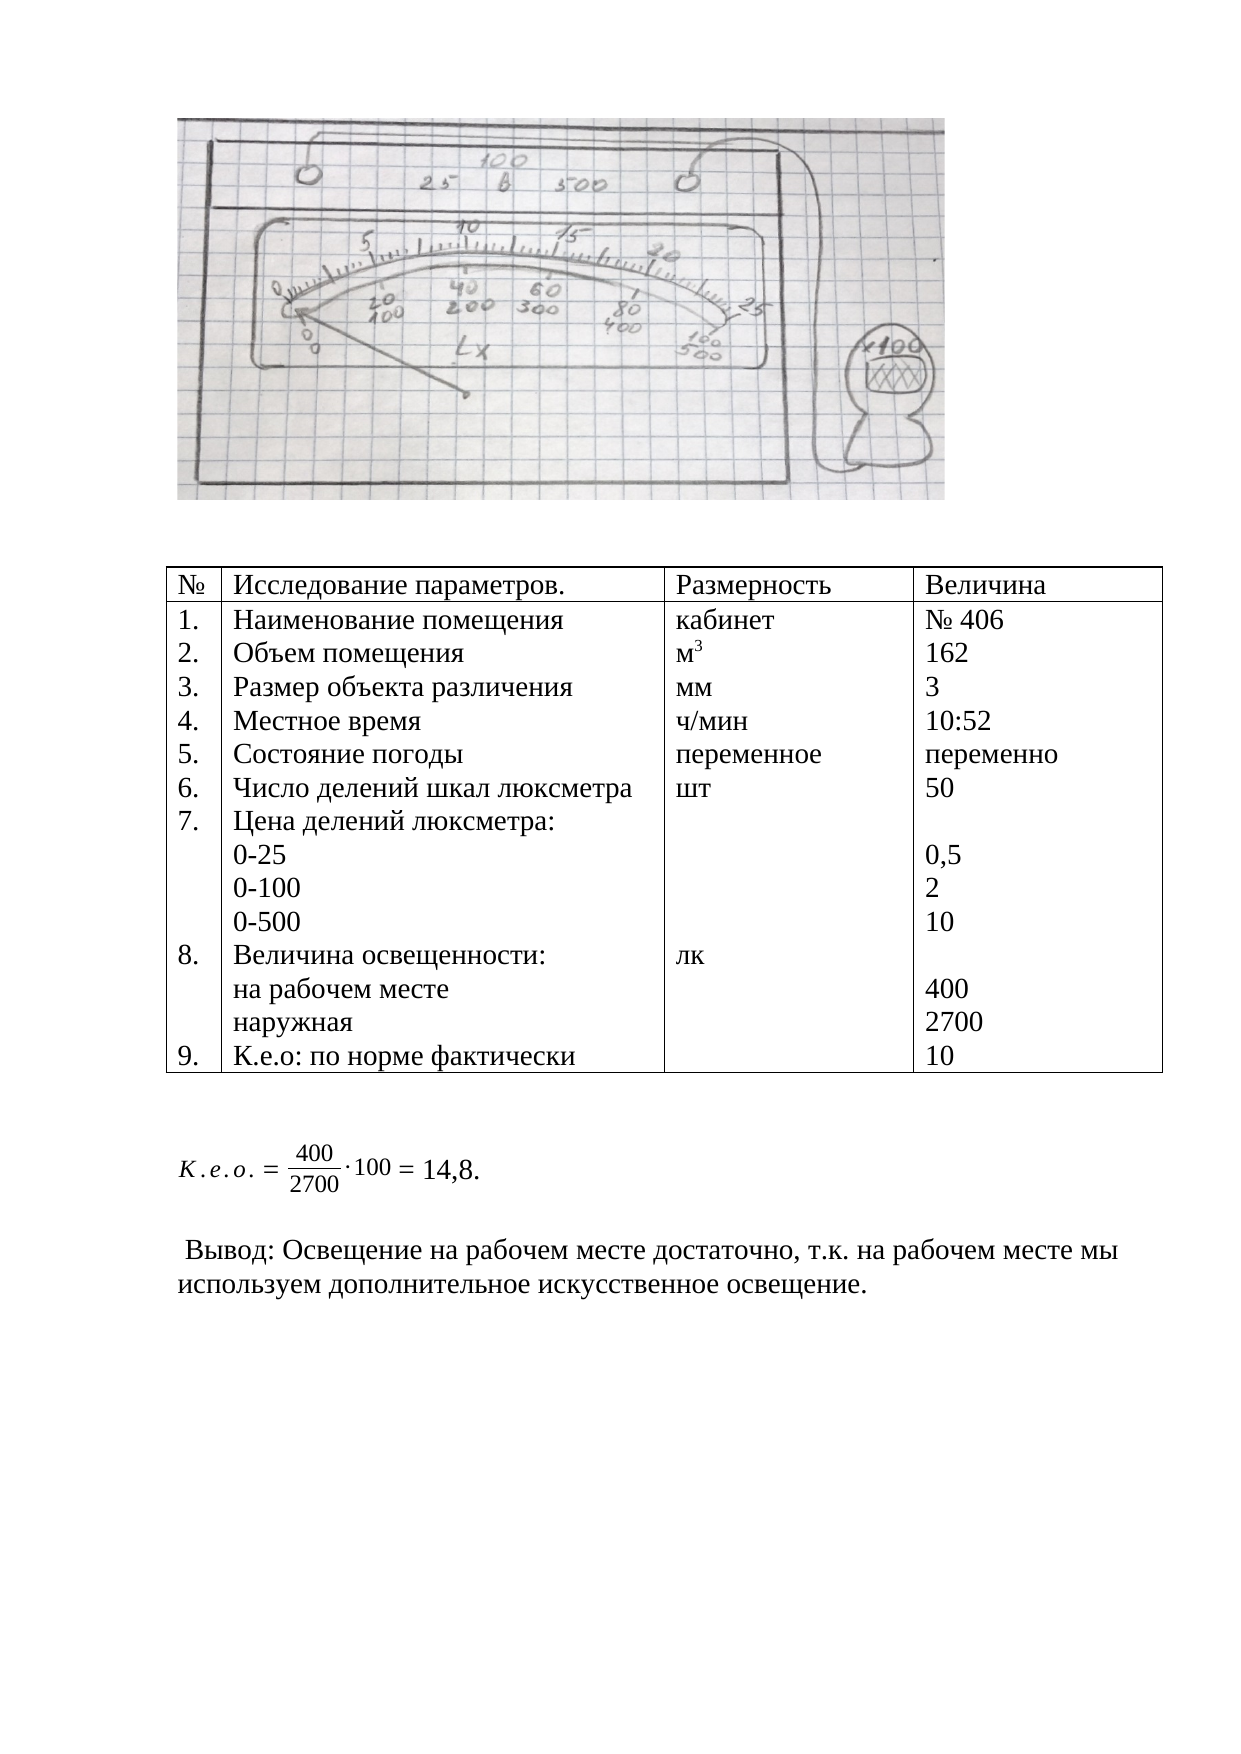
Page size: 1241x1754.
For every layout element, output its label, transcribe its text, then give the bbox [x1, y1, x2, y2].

table_cell 1. 2. 3. 4. 5. 6. 7. 8. 9. [167, 602, 221, 1072]
table_header Размерность [665, 568, 913, 601]
table_header Величина [914, 568, 1162, 601]
text = = 14,8. [177, 1140, 1152, 1199]
table_cell кабинет м3 мм ч/мин переменное шт лк [665, 602, 913, 1072]
table_header № [167, 568, 221, 601]
text Вывод: Освещение на рабочем месте достаточно, т.к. на рабочем месте мы используем дополнительное искусственное освещение. [177, 1232, 1152, 1299]
table_cell № 406 162 3 10:52 переменно 50 0,5 2 10 400 2700 10 [914, 602, 1162, 1072]
picture [177, 118, 945, 500]
table_header Исследование параметров. [222, 568, 664, 601]
table_cell Наименование помещения Объем помещения Размер объекта различения Местное время Состояние погоды Число делений шкал люксметра Цена делений люксметра: 0-25 0-100 0-500 Величина освещенности: на рабочем месте наружная К.е.о: по норме фактически [222, 602, 664, 1072]
